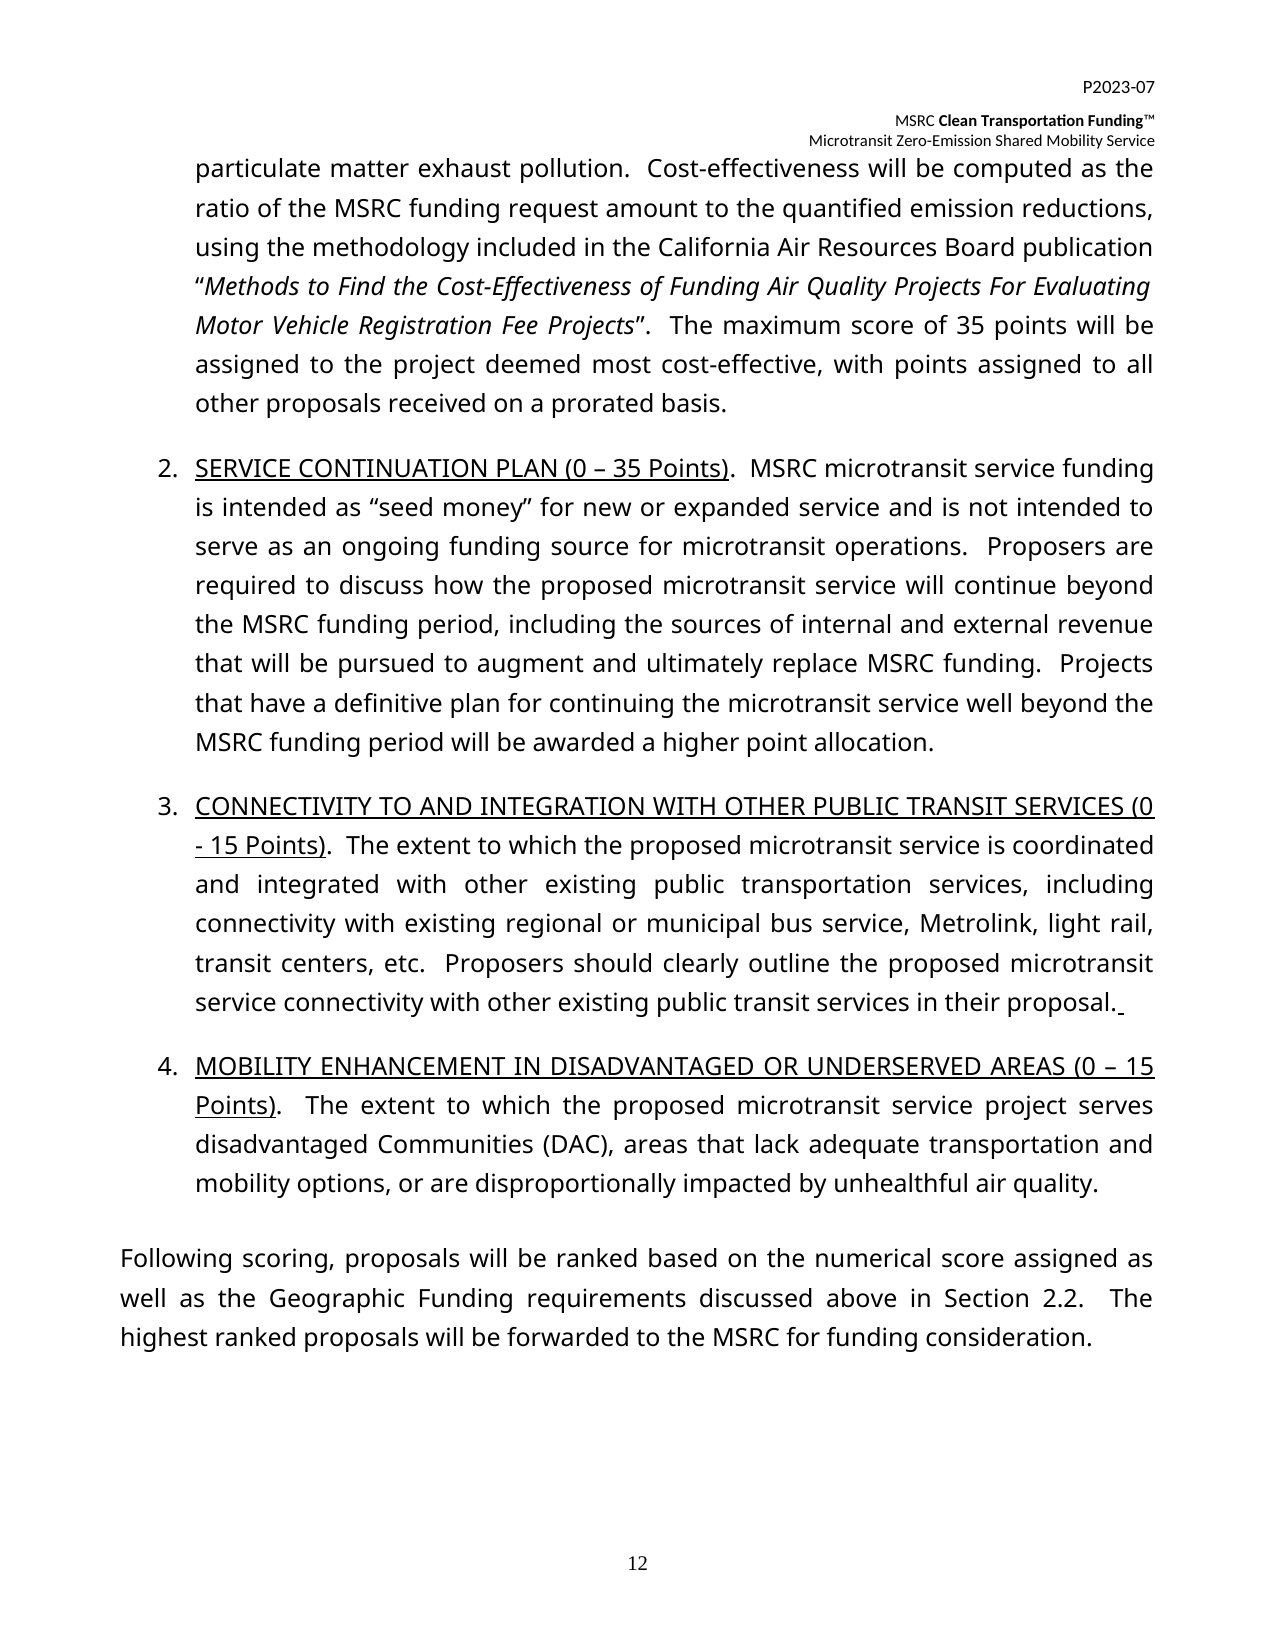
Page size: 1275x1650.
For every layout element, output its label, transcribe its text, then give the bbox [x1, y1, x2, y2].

list MOBILITY ENHANCEMENT IN DISADVANTAGED OR UNDERSERVED AREAS (0 – 15 Points). The extent to which the proposed microtransit service project serves disadvantaged Communities (DAC), areas that lack adequate transportation and mobility options, or are disproportionally impacted by unhealthful air quality. [157, 1048, 1155, 1200]
list CONNECTIVITY TO AND INTEGRATION WITH OTHER PUBLIC TRANSIT SERVICES (0 - 15 Points). The extent to which the proposed microtransit service is coordinated and integrated with other existing public transportation services, including connectivity with existing regional or municipal bus service, Metrolink, light rail, transit centers, etc. Proposers should clearly outline the proposed microtransit service connectivity with other existing public transit services in their proposal. [157, 788, 1155, 1018]
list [157, 151, 1155, 420]
list SERVICE CONTINUATION PLAN (0 – 35 Points). MSRC microtransit service funding is intended as “seed money” for new or expanded service and is not intended to serve as an ongoing funding source for microtransit operations. Proposers are required to discuss how the proposed microtransit service will continue beyond the MSRC funding period, including the sources of internal and external revenue that will be pursued to augment and ultimately replace MSRC funding. Projects that have a definitive plan for continuing the microtransit service well beyond the MSRC funding period will be awarded a higher point allocation. [157, 450, 1155, 758]
text Following scoring, proposals will be ranked based on the numerical score assigned as well as the Geographic Funding requirements discussed above in Section 2.2. The highest ranked proposals will be forwarded to the MSRC for funding consideration. [120, 1241, 1155, 1353]
